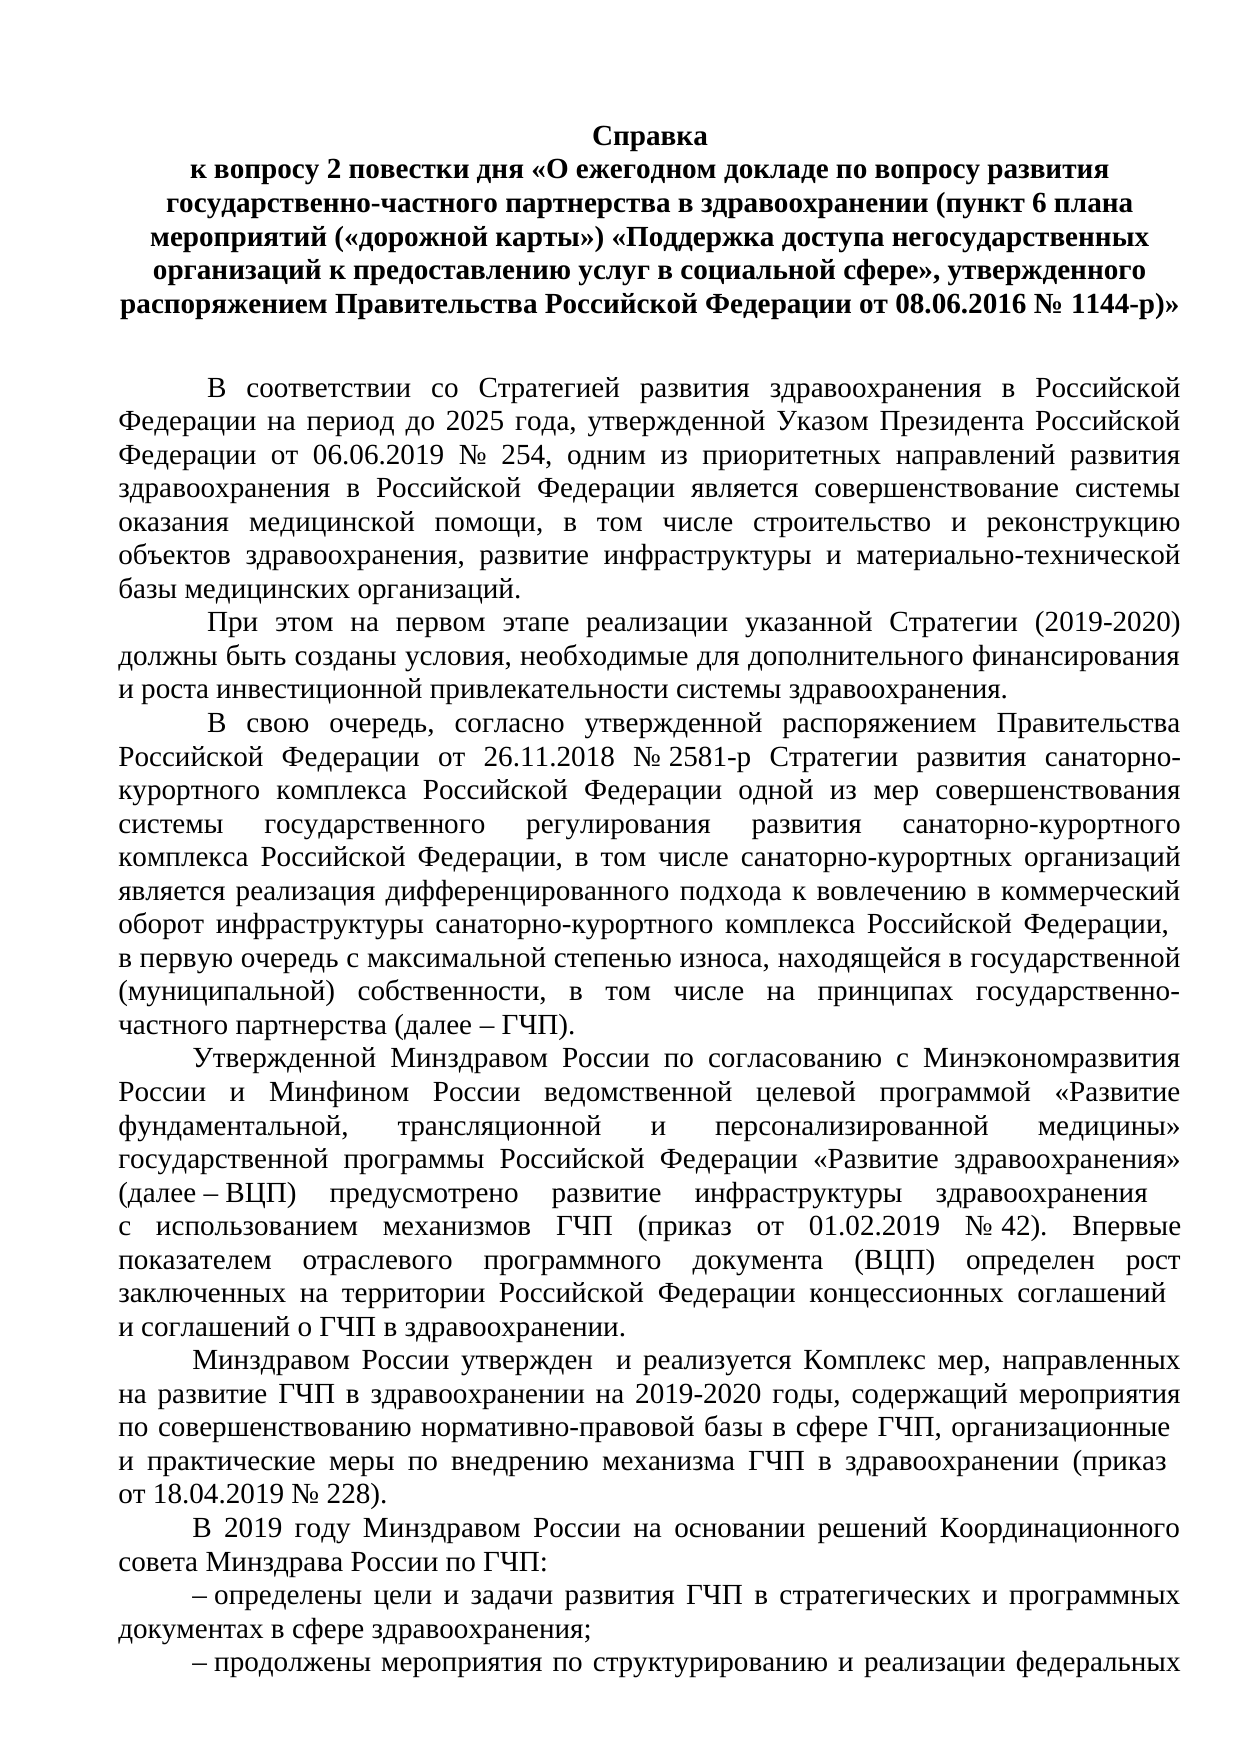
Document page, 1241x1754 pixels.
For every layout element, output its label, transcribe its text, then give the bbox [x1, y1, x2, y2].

text к вопросу 2 повестки дня «О ежегодном докладе по вопросу развития государственно-частного партнерства в здравоохранении (пункт 6 плана мероприятий («дорожной карты») «Поддержка доступа негосударственных организаций к предоставлению услуг в социальной сфере», утвержденного распоряжением Правительства Российской Федерации от 08.06.2016 № 1144-р)» [118, 152, 1181, 319]
text Утвержденной Минздравом России по согласованию с Минэкономразвития России и Минфином России ведомственной целевой программой «Развитие фундаментальной, трансляционной и персонализированной медицины» государственной программы Российской Федерации «Развитие здравоохранения» (далее – ВЦП) предусмотрено развитие инфраструктуры здравоохранения с использованием механизмов ГЧП (приказ от 01.02.2019 № 42). Впервые показателем отраслевого программного документа (ВЦП) определен рост заключенных на территории Российской Федерации концессионных соглашений и соглашений о ГЧП в здравоохранении. [118, 1041, 1181, 1342]
text – определены цели и задачи развития ГЧП в стратегических и программных документах в сфере здравоохранения; [118, 1577, 1181, 1644]
text В 2019 году Минздравом России на основании решений Координационного совета Минздрава России по ГЧП: [118, 1510, 1181, 1577]
text В свою очередь, согласно утвержденной распоряжением Правительства Российской Федерации от 26.11.2018 № 2581-р Стратегии развития санаторно-курортного комплекса Российской Федерации одной из мер совершенствования системы государственного регулирования развития санаторно-курортного комплекса Российской Федерации, в том числе санаторно-курортных организаций является реализация дифференцированного подхода к вовлечению в коммерческий оборот инфраструктуры санаторно-курортного комплекса Российской Федерации, в первую очередь с максимальной степенью износа, находящейся в государственной (муниципальной) собственности, в том числе на принципах государственно-частного партнерства (далее – ГЧП). [118, 705, 1181, 1041]
text В соответствии со Стратегией развития здравоохранения в Российской Федерации на период до 2025 года, утвержденной Указом Президента Российской Федерации от 06.06.2019 № 254, одним из приоритетных направлений развития здравоохранения в Российской Федерации является совершенствование системы оказания медицинской помощи, в том числе строительство и реконструкцию объектов здравоохранения, развитие инфраструктуры и материально-технической базы медицинских организаций. [118, 370, 1181, 604]
text При этом на первом этапе реализации указанной Стратегии (2019-2020) должны быть созданы условия, необходимые для дополнительного финансирования и роста инвестиционной привлекательности системы здравоохранения. [118, 604, 1181, 705]
text Справка [118, 118, 1181, 152]
text Минздравом России утвержден и реализуется Комплекс мер, направленных на развитие ГЧП в здравоохранении на 2019-2020 годы, содержащий мероприятия по совершенствованию нормативно-правовой базы в сфере ГЧП, организационные и практические меры по внедрению механизма ГЧП в здравоохранении (приказ от 18.04.2019 № 228). [118, 1342, 1181, 1510]
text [118, 1644, 1181, 1678]
